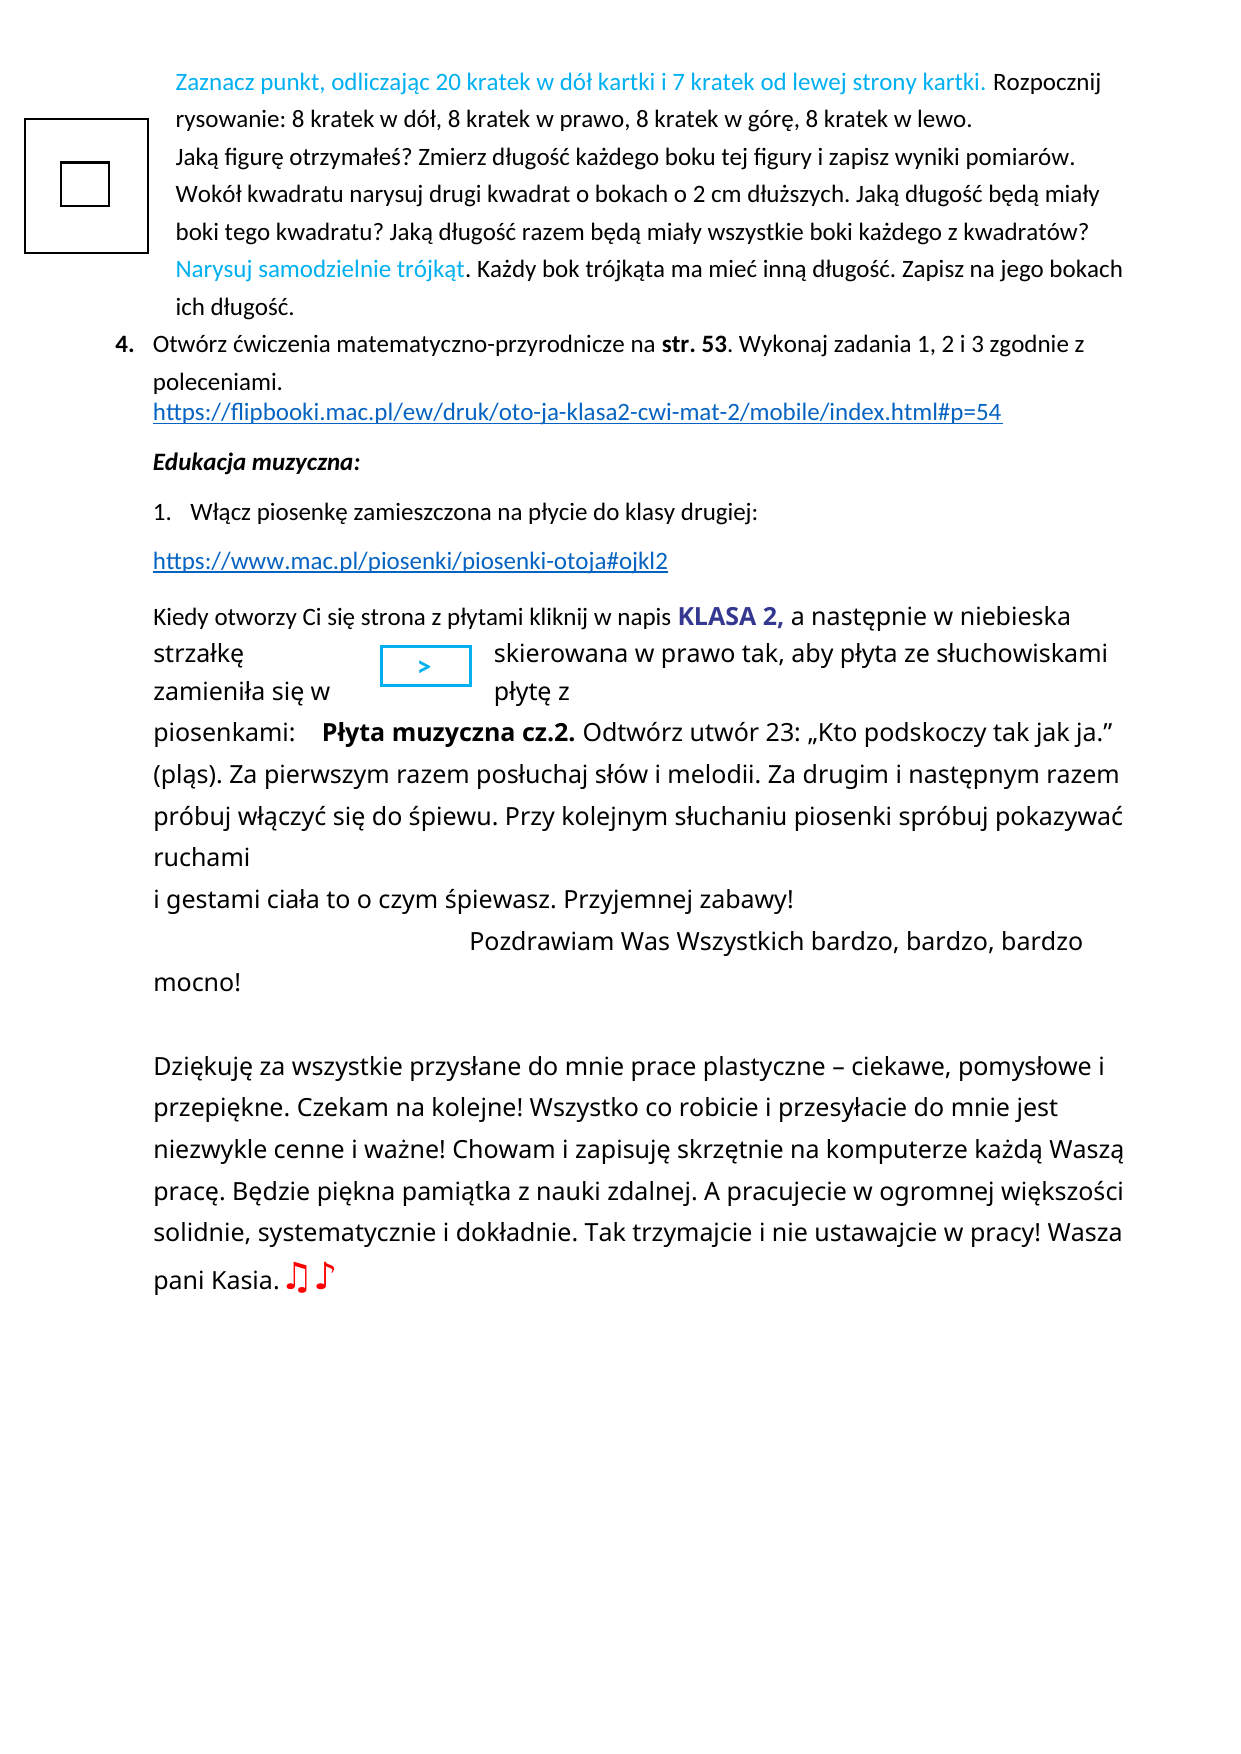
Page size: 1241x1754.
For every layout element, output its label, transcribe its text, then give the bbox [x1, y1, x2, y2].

text https://www.mac.pl/piosenki/piosenki-otoja#ojkl2 [153, 545, 1140, 576]
text Dziękuję za wszystkie przysłane do mnie prace plastyczne – ciekawe, pomysłowe i przepiękne. Czekam na kolejne! Wszystko co robicie i przesyłacie do mnie jest niezwykle cenne i ważne! Chowam i zapisuję skrzętnie na komputerze każdą Waszą pracę. Będzie piękna pamiątka z nauki zdalnej. A pracujecie w ogromnej większości solidnie, systematycznie i dokładnie. Tak trzymajcie i nie ustawajcie w pracy! Wasza pani Kasia.♫♪ [153, 1041, 1140, 1300]
list Otwórz ćwiczenia matematyczno-przyrodnicze na str. 53. Wykonaj zadania 1, 2 i 3 zgodnie z poleceniami. [115, 322, 1140, 397]
text Pozdrawiam Was Wszystkich bardzo, bardzo, bardzo mocno! [153, 916, 1140, 999]
list Zaznacz punkt, odliczając 20 kratek w dół kartki i 7 kratek od lewej strony kartki. Rozpocznij rysowanie: 8 kratek w dół, 8 kratek w prawo, 8 kratek w górę, 8 kratek w lewo. [175, 59, 1140, 134]
list Jaką figurę otrzymałeś? Zmierz długość każdego boku tej figury i zapisz wyniki pomiarów. Wokół kwadratu narysuj drugi kwadrat o bokach o 2 cm dłuższych. Jaką długość będą miały boki tego kwadratu? Jaką długość razem będą miały wszystkie boki każdego z kwadratów? Narysuj samodzielnie trójkąt. Każdy bok trójkąta ma mieć inną długość. Zapisz na jego bokach ich długość. [175, 134, 1140, 322]
text piosenkami: Płyta muzyczna cz.2. Odtwórz utwór 23: „Kto podskoczy tak jak ja.” (pląs). Za pierwszym razem posłuchaj słów i melodii. Za drugim i następnym razem próbuj włączyć się do śpiewu. Przy kolejnym słuchaniu piosenki spróbuj pokazywać ruchami i gestami ciała to o czym śpiewasz. Przyjemnej zabawy! [153, 707, 1140, 916]
text Kiedy otworzy Ci się strona z płytami kliknij w napis KLASA 2, a następnie w niebieska strzałkę skierowana w prawo tak, aby płyta ze słuchowiskami zamieniła się w płytę z [153, 595, 1140, 707]
text https://flipbooki.mac.pl/ew/druk/oto-ja-klasa2-cwi-mat-2/mobile/index.html#p=54 [92, 397, 1140, 427]
list Włącz piosenkę zamieszczona na płycie do klasy drugiej: [153, 496, 1140, 526]
text Edukacja muzyczna: [92, 446, 1140, 477]
